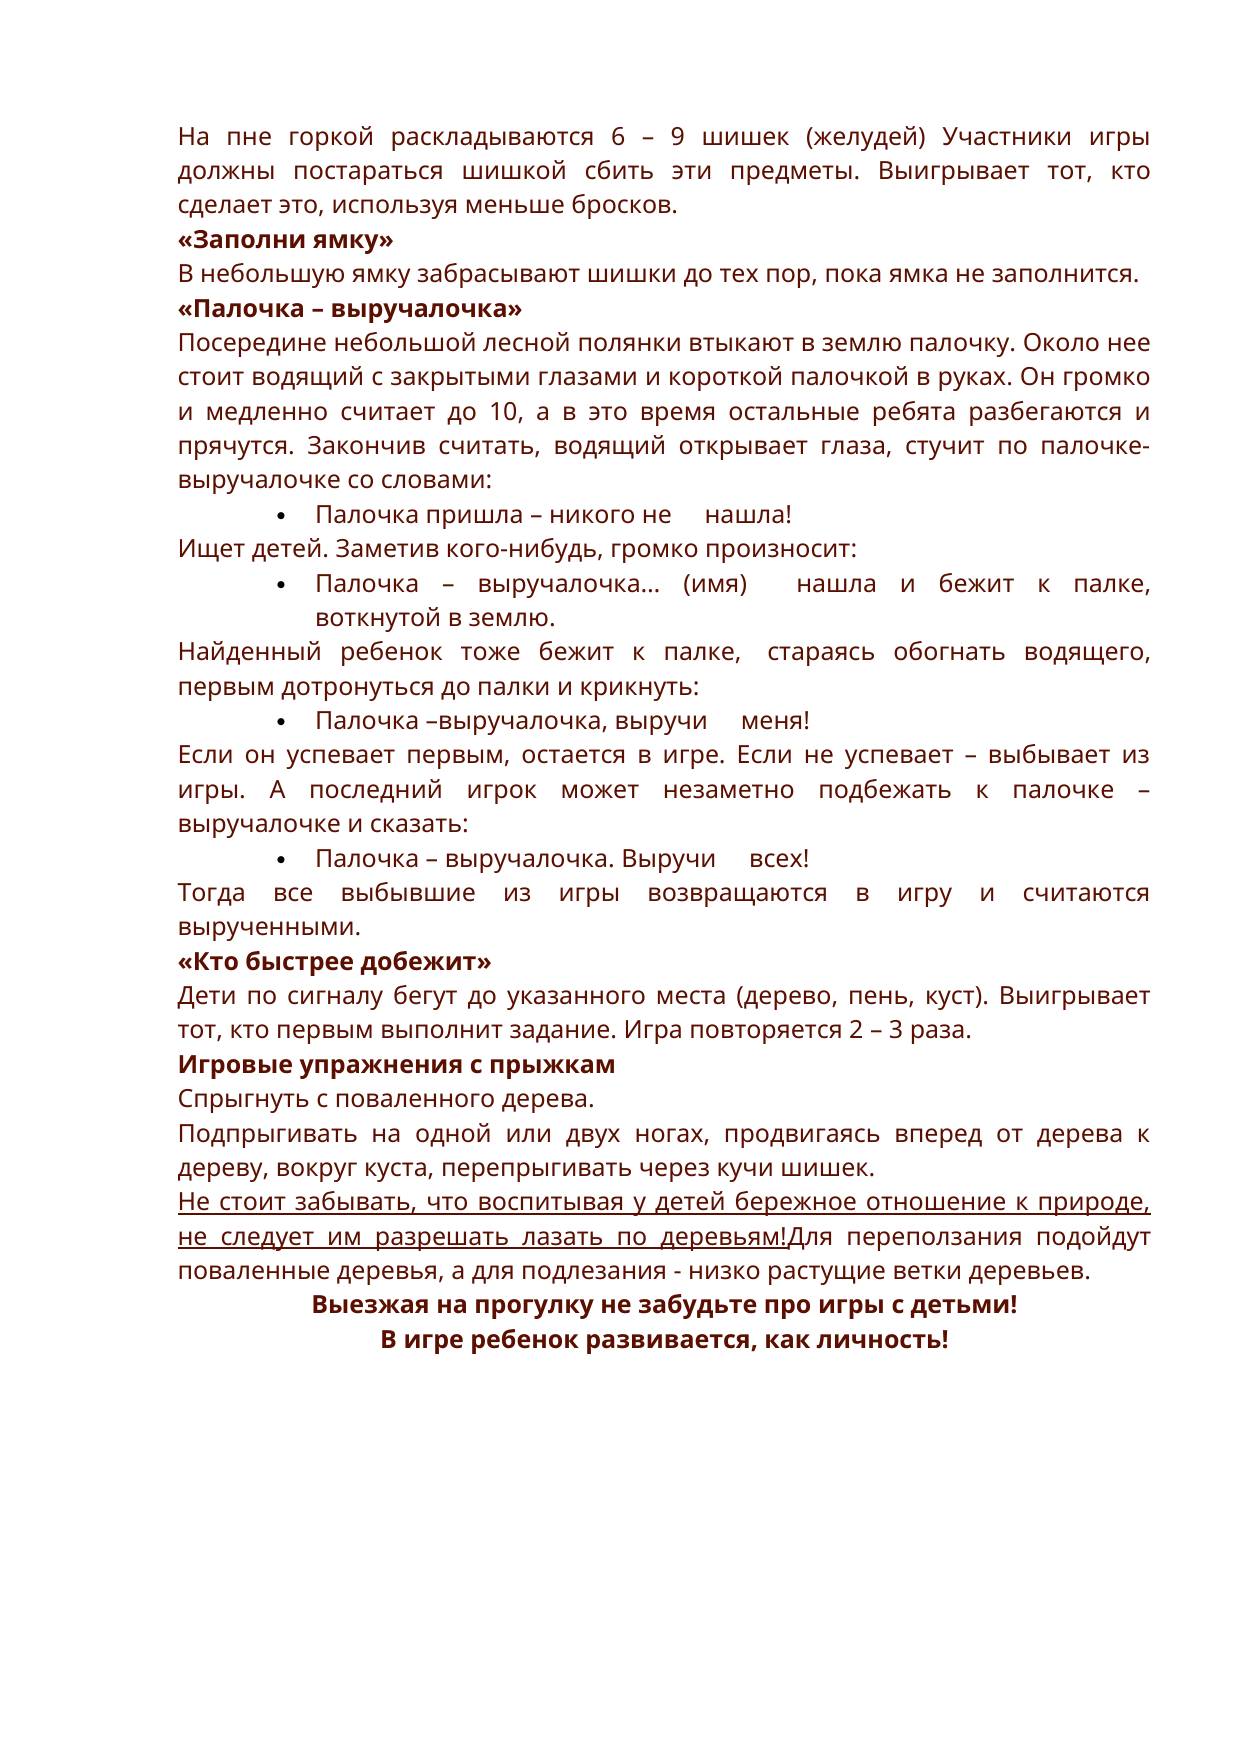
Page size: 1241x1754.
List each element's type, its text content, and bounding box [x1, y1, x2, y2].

text Найденный ребенок тоже бежит к палке, стараясь обогнать водящего, первым дотронуться до палки и крикнуть: [177, 634, 1152, 702]
text На пне горкой раскладываются 6 – 9 шишек (желудей) Участники игры должны постараться шишкой сбить эти предметы. Выигрывает тот, кто сделает это, используя меньше бросков. [177, 118, 1152, 221]
list Палочка – выручалочка… (имя) нашла и бежит к палке, воткнутой в землю. [277, 565, 1152, 634]
text Дети по сигналу бегут до указанного места (дерево, пень, куст). Выигрывает тот, кто первым выполнит задание. Игра повторяется 2 – 3 раза. [177, 977, 1152, 1046]
list Палочка – выручалочка. Выручи всех! [277, 840, 1152, 874]
text Если он успевает первым, остается в игре. Если не успевает – выбывает из игры. А последний игрок может незаметно подбежать к палочке –выручалочке и сказать: [177, 737, 1152, 840]
text Выезжая на прогулку не забудьте про игры с детьми! [177, 1287, 1152, 1321]
text Игровые упражнения с прыжкам [177, 1046, 1152, 1081]
list Палочка –выручалочка, выручи меня! [277, 702, 1152, 737]
text «Кто быстрее добежит» [177, 943, 1152, 977]
text «Палочка – выручалочка» [177, 290, 1152, 324]
text В небольшую ямку забрасывают шишки до тех пор, пока ямка не заполнится. [177, 256, 1152, 290]
text Не стоит забывать, что воспитывая у детей бережное отношение к природе, не следует им разрешать лазать по деревьям!Для переползания подойдут поваленные деревья, а для подлезания - низко растущие ветки деревьев. [177, 1184, 1152, 1287]
text В игре ребенок развивается, как личность! [177, 1321, 1152, 1356]
text «Заполни ямку» [177, 221, 1152, 256]
text Посередине небольшой лесной полянки втыкают в землю палочку. Около нее стоит водящий с закрытыми глазами и короткой палочкой в руках. Он громко и медленно считает до 10, а в это время остальные ребята разбегаются и прячутся. Закончив считать, водящий открывает глаза, стучит по палочке-выручалочке со словами: [177, 324, 1152, 496]
text Ищет детей. Заметив кого-нибудь, громко произносит: [177, 531, 1152, 565]
text Тогда все выбывшие из игры возвращаются в игру и считаются вырученными. [177, 874, 1152, 943]
text Подпрыгивать на одной или двух ногах, продвигаясь вперед от дерева к дереву, вокруг куста, перепрыгивать через кучи шишек. [177, 1115, 1152, 1184]
text Спрыгнуть с поваленного дерева. [177, 1081, 1152, 1115]
list Палочка пришла – никого не нашла! [277, 496, 1152, 531]
